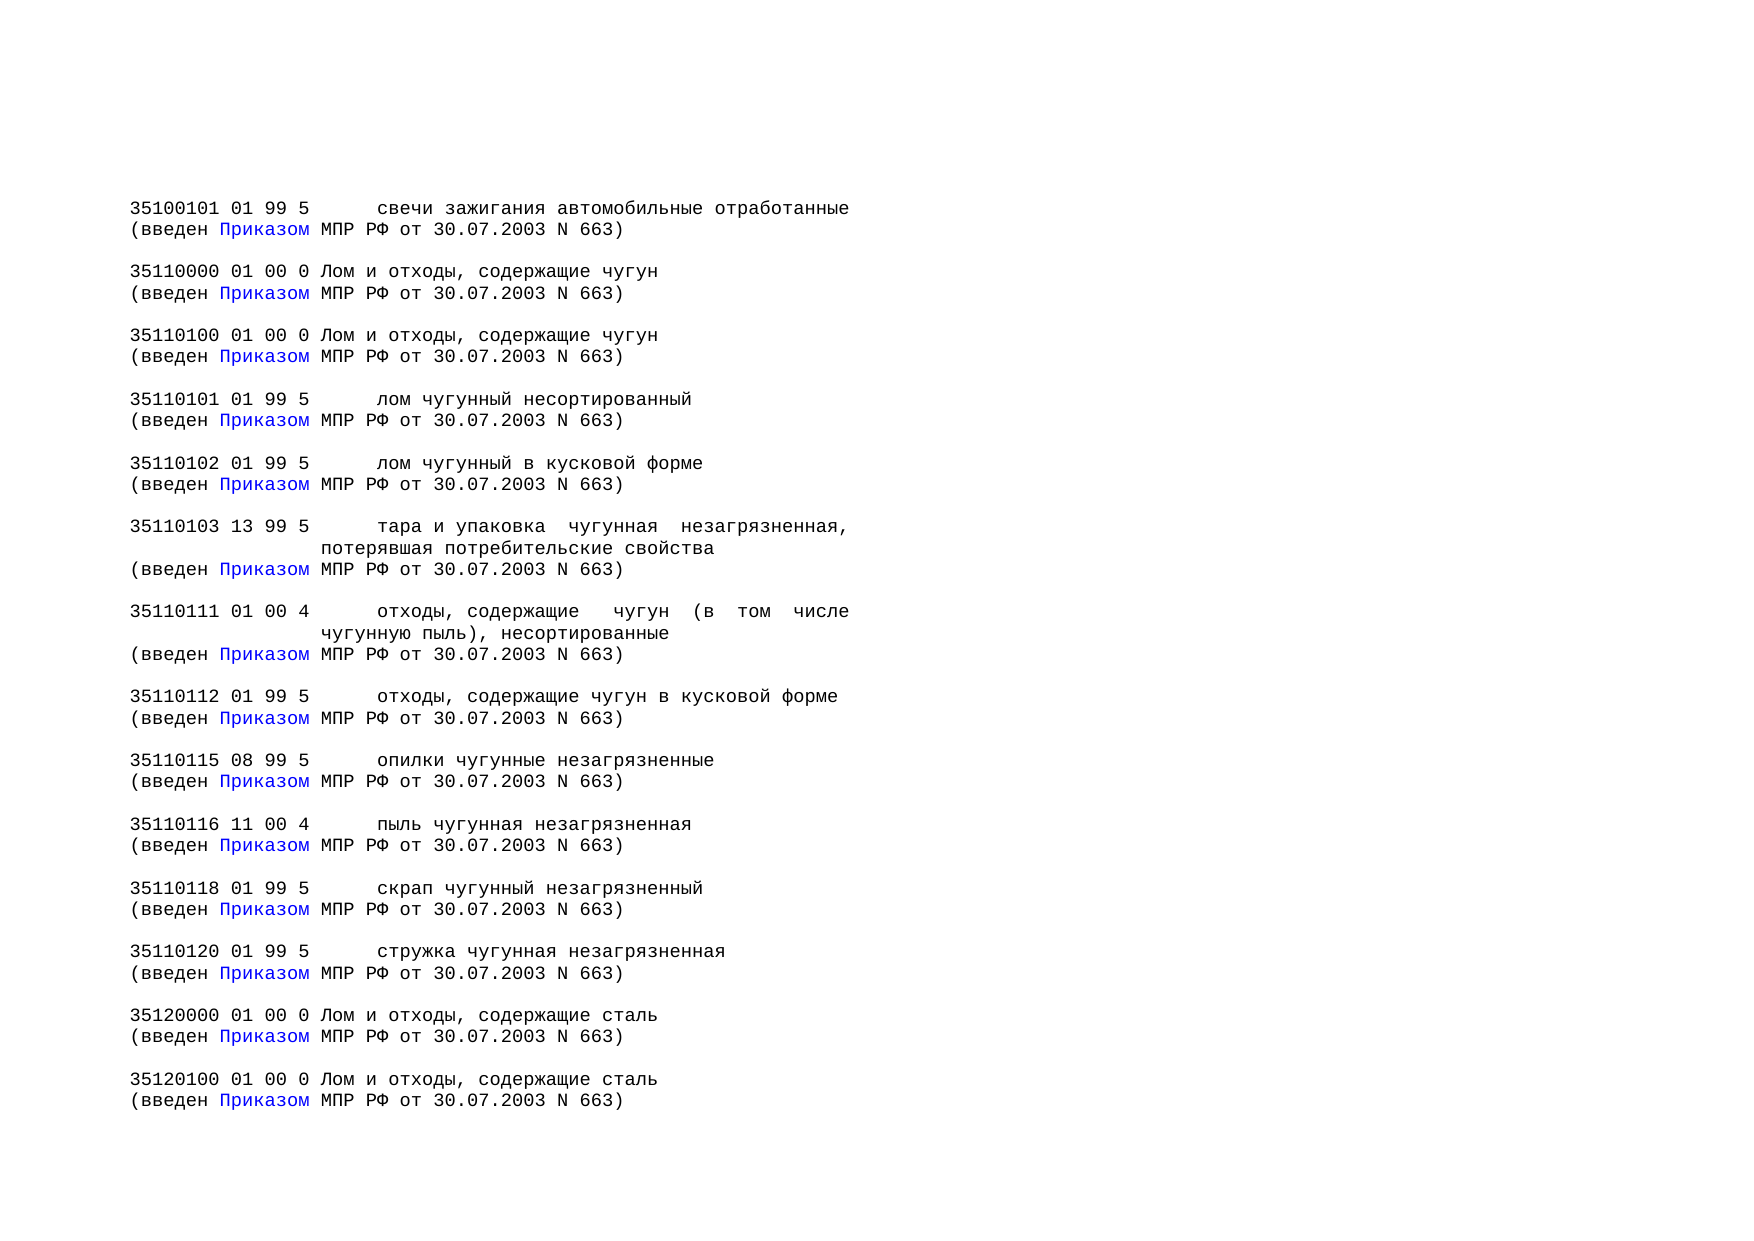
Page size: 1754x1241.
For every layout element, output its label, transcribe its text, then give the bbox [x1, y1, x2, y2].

text 35120100 01 00 0 Лом и отходы, содержащие сталь [118, 1070, 1636, 1091]
text 35110112 01 99 5 отходы, содержащие чугун в кусковой форме [118, 687, 1636, 708]
text 35110103 13 99 5 тара и упаковка чугунная незагрязненная, [118, 517, 1636, 538]
text (введен Приказом МПР РФ от 30.07.2003 N 663) [118, 347, 1636, 368]
text 35110100 01 00 0 Лом и отходы, содержащие чугун [118, 326, 1636, 347]
text (введен Приказом МПР РФ от 30.07.2003 N 663) [118, 772, 1636, 793]
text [118, 1027, 1636, 1048]
text (введен Приказом МПР РФ от 30.07.2003 N 663) [118, 708, 1636, 730]
text 35110102 01 99 5 лом чугунный в кусковой форме [118, 453, 1636, 475]
text (введен Приказом МПР РФ от 30.07.2003 N 663) [118, 560, 1636, 581]
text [118, 220, 1636, 241]
text (введен Приказом МПР РФ от 30.07.2003 N 663) [118, 645, 1636, 666]
text 35110000 01 00 0 Лом и отходы, содержащие чугун [118, 262, 1636, 283]
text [118, 283, 1636, 305]
text 35110118 01 99 5 скрап чугунный незагрязненный [118, 878, 1636, 900]
text 35110115 08 99 5 опилки чугунные незагрязненные [118, 751, 1636, 772]
text 35110101 01 99 5 лом чугунный несортированный [118, 390, 1636, 411]
text (введен Приказом МПР РФ от 30.07.2003 N 663) [118, 411, 1636, 432]
text 35120000 01 00 0 Лом и отходы, содержащие сталь [118, 1006, 1636, 1027]
text (введен Приказом МПР РФ от 30.07.2003 N 663) [118, 475, 1636, 496]
text (введен Приказом МПР РФ от 30.07.2003 N 663) [118, 836, 1636, 857]
text (введен Приказом МПР РФ от 30.07.2003 N 663) [118, 963, 1636, 985]
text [118, 1091, 1636, 1112]
text чугунную пыль), несортированные [118, 623, 1636, 645]
text 35110120 01 99 5 стружка чугунная незагрязненная [118, 942, 1636, 963]
text потерявшая потребительские свойства [118, 538, 1636, 560]
text 35100101 01 99 5 свечи зажигания автомобильные отработанные [118, 198, 1636, 220]
text (введен Приказом МПР РФ от 30.07.2003 N 663) [118, 900, 1636, 921]
text 35110116 11 00 4 пыль чугунная незагрязненная [118, 815, 1636, 836]
text 35110111 01 00 4 отходы, содержащие чугун (в том числе [118, 602, 1636, 623]
